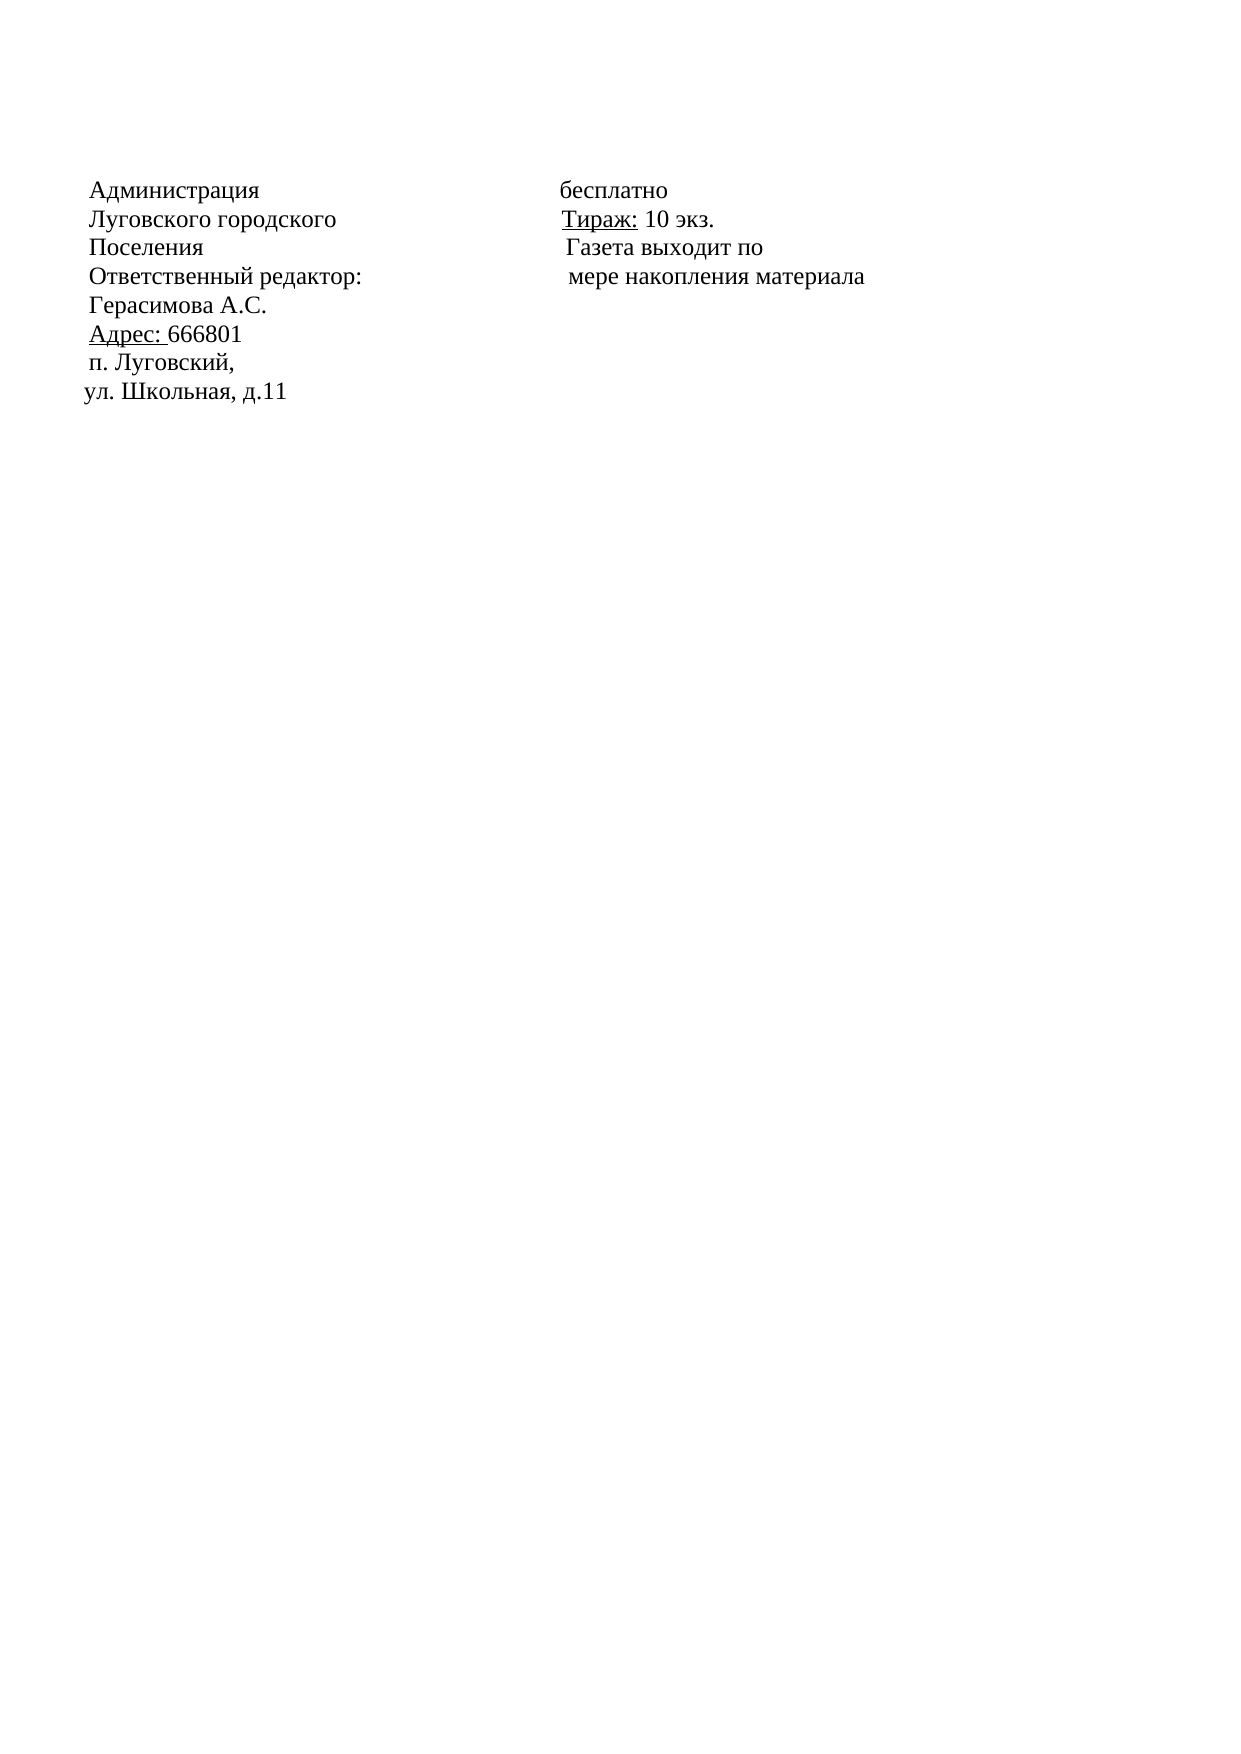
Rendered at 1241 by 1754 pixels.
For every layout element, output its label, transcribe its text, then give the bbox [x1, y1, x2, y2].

text Поселения Газета выходит по [89, 232, 1181, 261]
text Герасимова А.С. [89, 290, 1181, 319]
text Ответственный редактор: мере накопления материала [89, 261, 1181, 290]
text Адрес: 666801 [89, 319, 1181, 347]
text п. Луговский, [89, 347, 1181, 376]
text Администрация бесплатно [89, 175, 1181, 204]
text Луговского городского Тираж: 10 экз. [89, 204, 1181, 232]
text ул. Школьная, д.11 [15, 376, 1181, 405]
